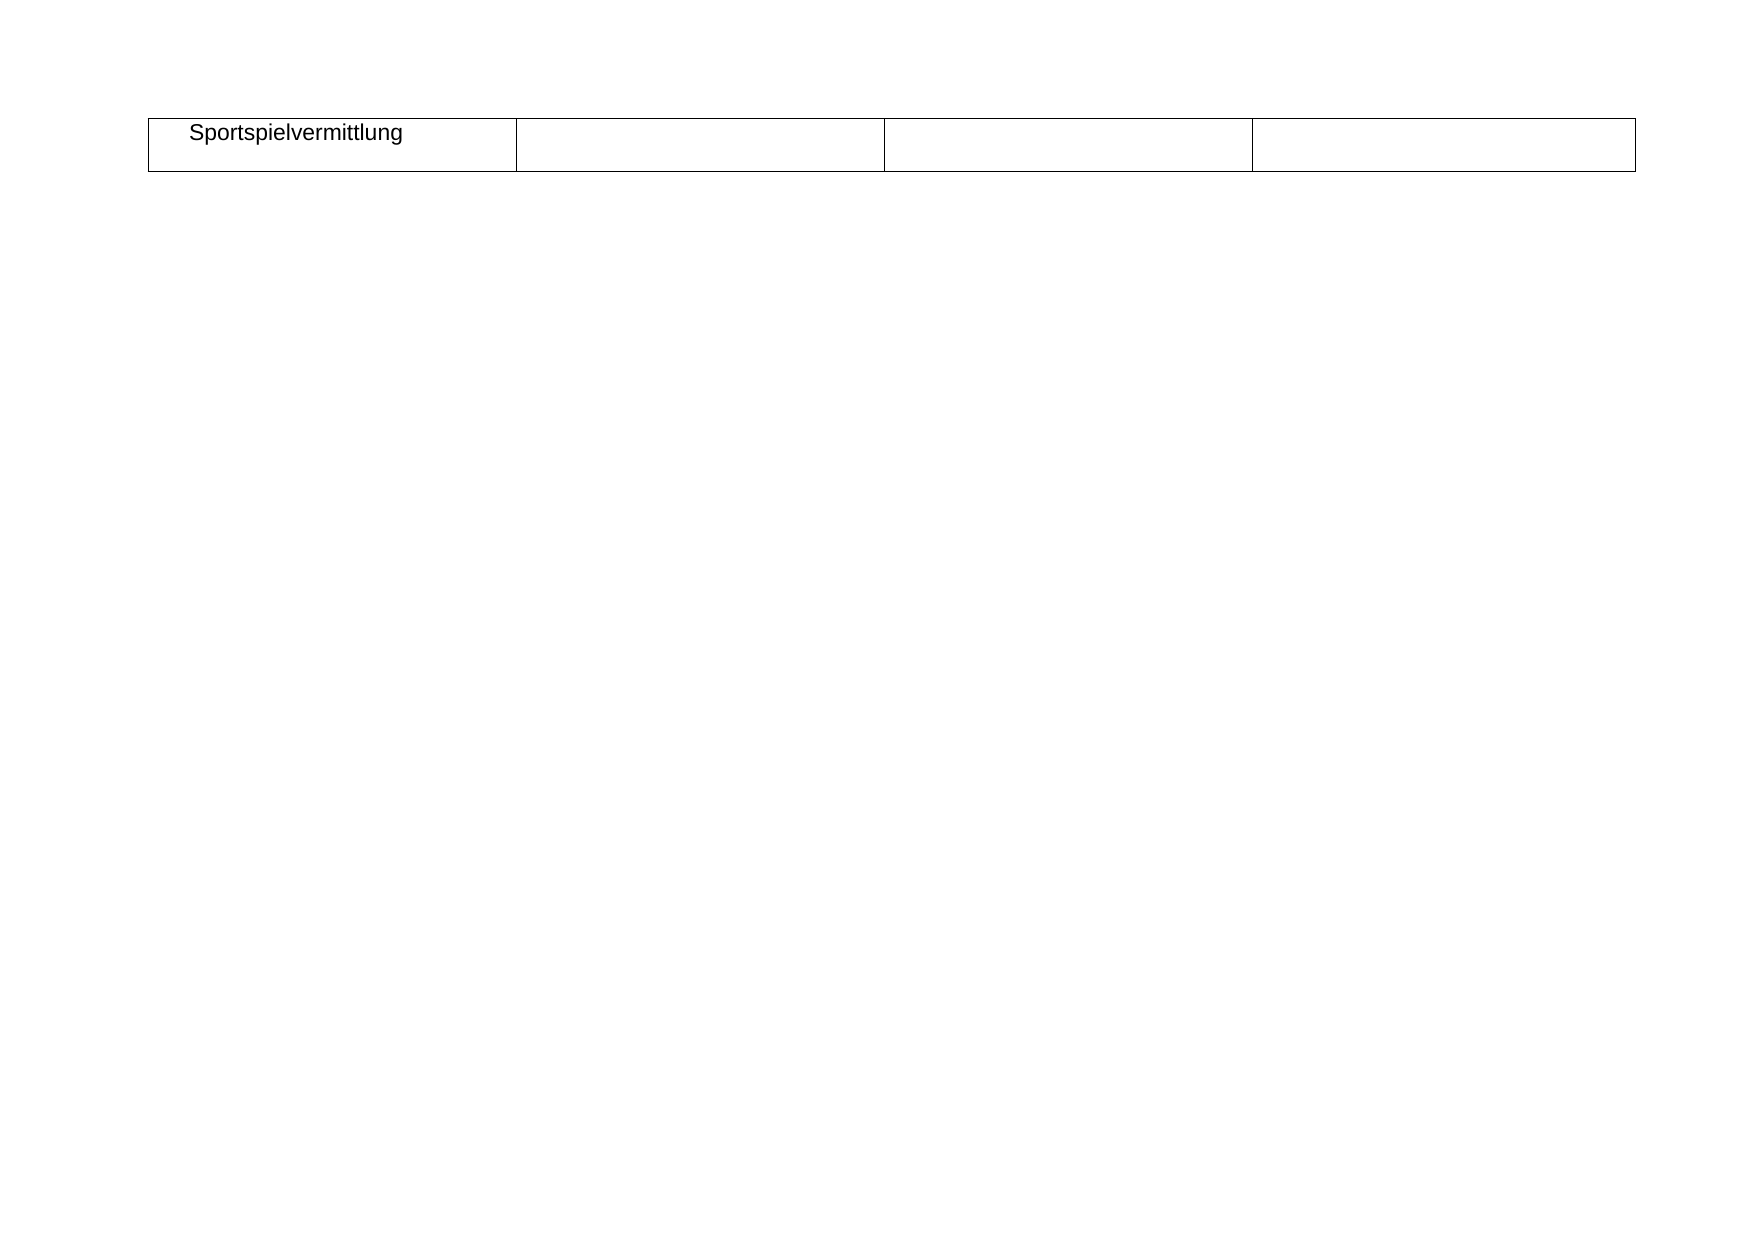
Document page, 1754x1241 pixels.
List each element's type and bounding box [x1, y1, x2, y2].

table_cell [885, 119, 1252, 171]
table_cell [1253, 119, 1635, 171]
table_cell [517, 119, 884, 171]
table_cell [149, 119, 516, 171]
